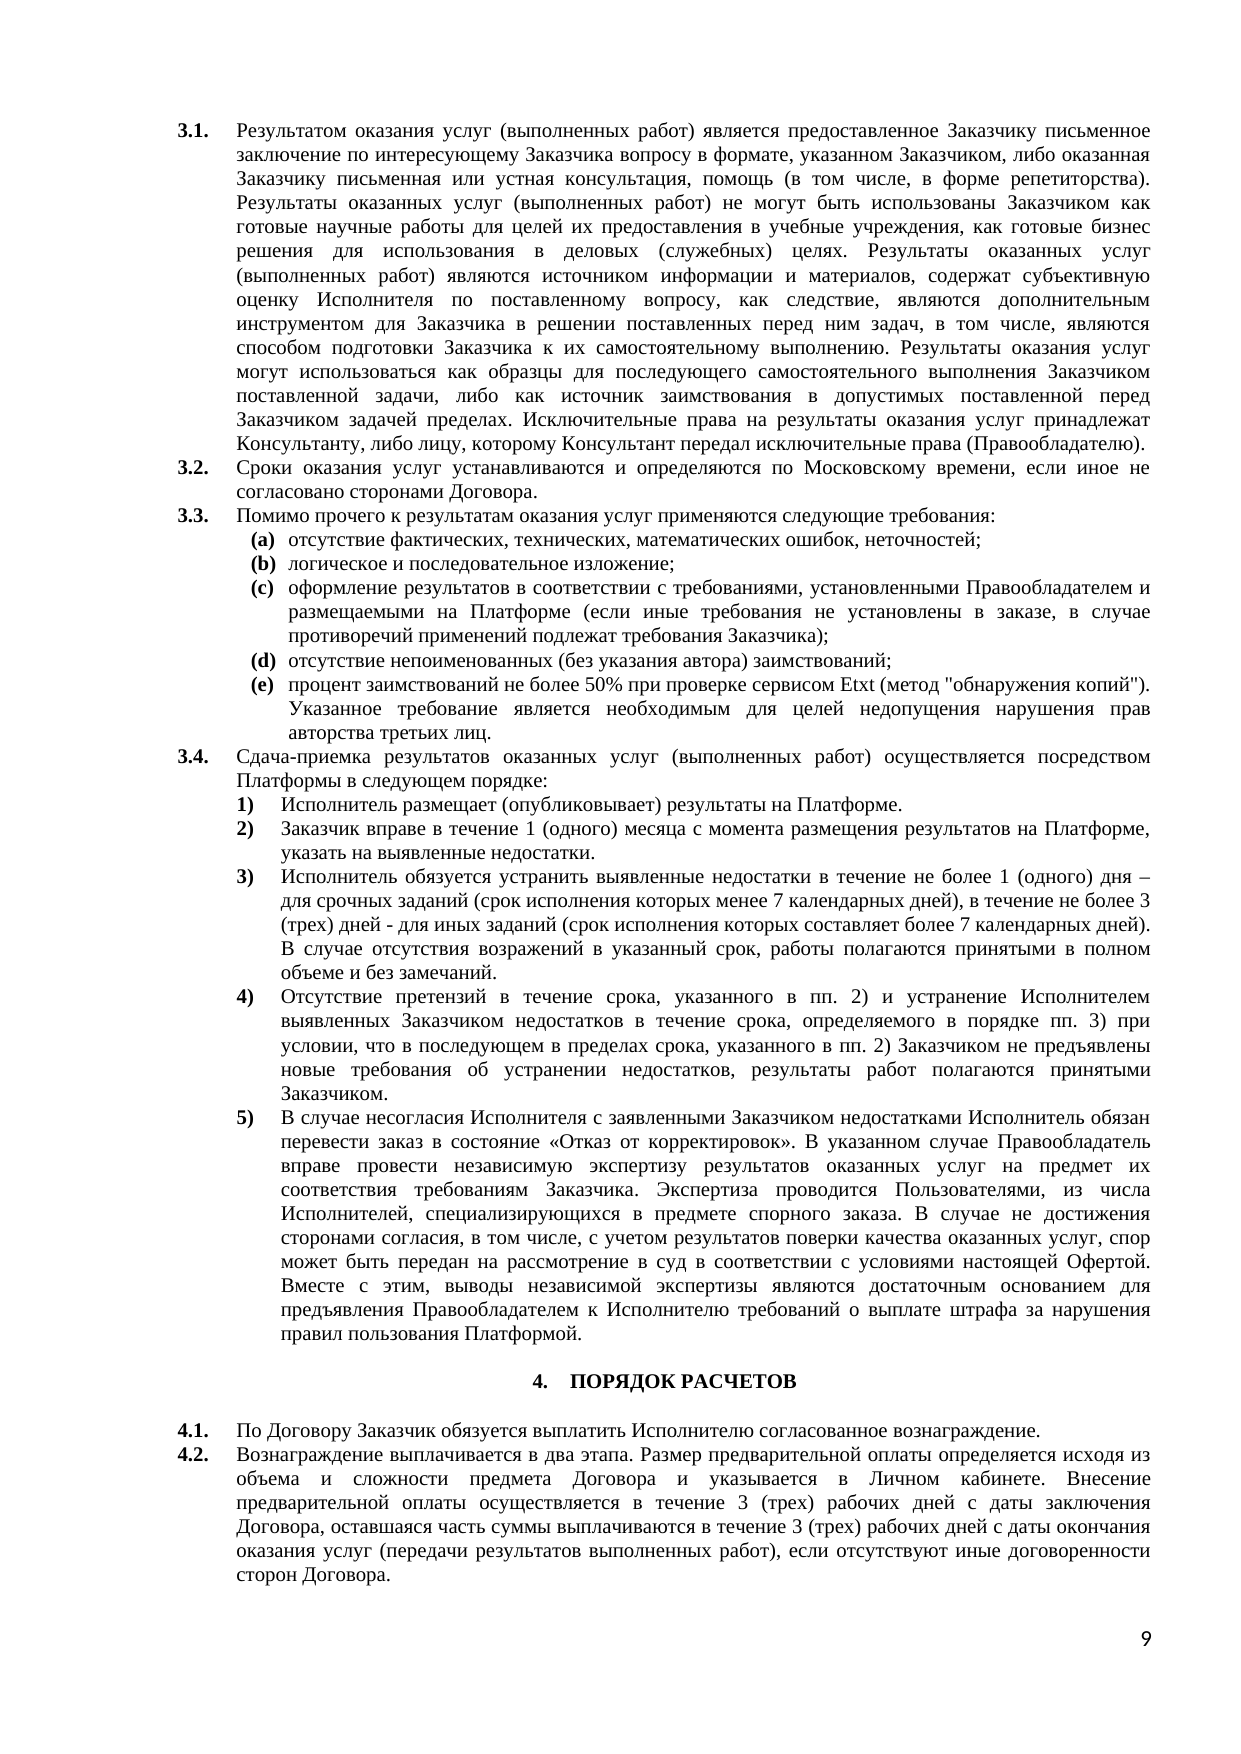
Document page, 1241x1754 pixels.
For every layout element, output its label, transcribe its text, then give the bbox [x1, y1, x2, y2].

list Вознаграждение выплачивается в два этапа. Размер предварительной оплаты определяется исходя из объема и сложности предмета Договора и указывается в Личном кабинете. Внесение предварительной оплаты осуществляется в течение 3 (трех) рабочих дней с даты заключения Договора, оставшаяся часть суммы выплачиваются в течение 3 (трех) рабочих дней с даты окончания оказания услуг (передачи результатов выполненных работ), если отсутствуют иные договоренности сторон Договора. [177, 1442, 1152, 1586]
list оформление результатов в соответствии с требованиями, установленными Правообладателем и размещаемыми на Платформе (если иные требования не установлены в заказе, в случае противоречий применений подлежат требования Заказчика); [251, 575, 1152, 647]
list логическое и последовательное изложение; [251, 551, 1152, 575]
list Отсутствие претензий в течение срока, указанного в пп. 2) и устранение Исполнителем выявленных Заказчиком недостатков в течение срока, определяемого в порядке пп. 3) при условии, что в последующем в пределах срока, указанного в пп. 2) Заказчиком не предъявлены новые требования об устранении недостатков, результаты работ полагаются принятыми Заказчиком. [236, 984, 1152, 1105]
list процент заимствований не более 50% при проверке сервисом Etxt (метод "обнаружения копий"). Указанное требование является необходимым для целей недопущения нарушения прав авторства третьих лиц. [251, 672, 1152, 744]
list По Договору Заказчик обязуется выплатить Исполнителю согласованное вознаграждение. [177, 1417, 1152, 1442]
list Сдача-приемка результатов оказанных услуг (выполненных работ) осуществляется посредством Платформы в следующем порядке: [177, 744, 1152, 792]
list отсутствие непоименованных (без указания автора) заимствований; [251, 647, 1152, 672]
list Исполнитель размещает (опубликовывает) результаты на Платформе. [236, 792, 1152, 816]
list Сроки оказания услуг устанавливаются и определяются по Московскому времени, если иное не согласовано сторонами Договора. [177, 455, 1152, 503]
list Результатом оказания услуг (выполненных работ) является предоставленное Заказчику письменное заключение по интересующему Заказчика вопросу в формате, указанном Заказчиком, либо оказанная Заказчику письменная или устная консультация, помощь (в том числе, в форме репетиторства). Результаты оказанных услуг (выполненных работ) не могут быть использованы Заказчиком как готовые научные работы для целей их предоставления в учебные учреждения, как готовые бизнес решения для использования в деловых (служебных) целях. Результаты оказанных услуг (выполненных работ) являются источником информации и материалов, содержат субъективную оценку Исполнителя по поставленному вопросу, как следствие, являются дополнительным инструментом для Заказчика в решении поставленных перед ним задач, в том числе, являются способом подготовки Заказчика к их самостоятельному выполнению. Результаты оказания услуг могут использоваться как образцы для последующего самостоятельного выполнения Заказчиком поставленной задачи, либо как источник заимствования в допустимых поставленной перед Заказчиком задачей пределах. Исключительные права на результаты оказания услуг принадлежат Консультанту, либо лицу, которому Консультант передал исключительные права (Правообладателю). [177, 118, 1152, 455]
list ПОРЯДОК РАСЧЕТОВ [177, 1369, 1152, 1393]
list Заказчик вправе в течение 1 (одного) месяца с момента размещения результатов на Платформе, указать на выявленные недостатки. [236, 816, 1152, 864]
list отсутствие фактических, технических, математических ошибок, неточностей; [251, 527, 1152, 551]
list Исполнитель обязуется устранить выявленные недостатки в течение не более 1 (одного) дня – для срочных заданий (срок исполнения которых менее 7 календарных дней), в течение не более 3 (трех) дней - для иных заданий (срок исполнения которых составляет более 7 календарных дней). В случае отсутствия возражений в указанный срок, работы полагаются принятыми в полном объеме и без замечаний. [236, 864, 1152, 984]
list В случае несогласия Исполнителя с заявленными Заказчиком недостатками Исполнитель обязан перевести заказ в состояние «Отказ от корректировок». В указанном случае Правообладатель вправе провести независимую экспертизу результатов оказанных услуг на предмет их соответствия требованиям Заказчика. Экспертиза проводится Пользователями, из числа Исполнителей, специализирующихся в предмете спорного заказа. В случае не достижения сторонами согласия, в том числе, с учетом результатов поверки качества оказанных услуг, спор может быть передан на рассмотрение в суд в соответствии с условиями настоящей Офертой. Вместе с этим, выводы независимой экспертизы являются достаточным основанием для предъявления Правообладателем к Исполнителю требований о выплате штрафа за нарушения правил пользования Платформой. [236, 1105, 1152, 1345]
list Помимо прочего к результатам оказания услуг применяются следующие требования: [177, 503, 1152, 527]
